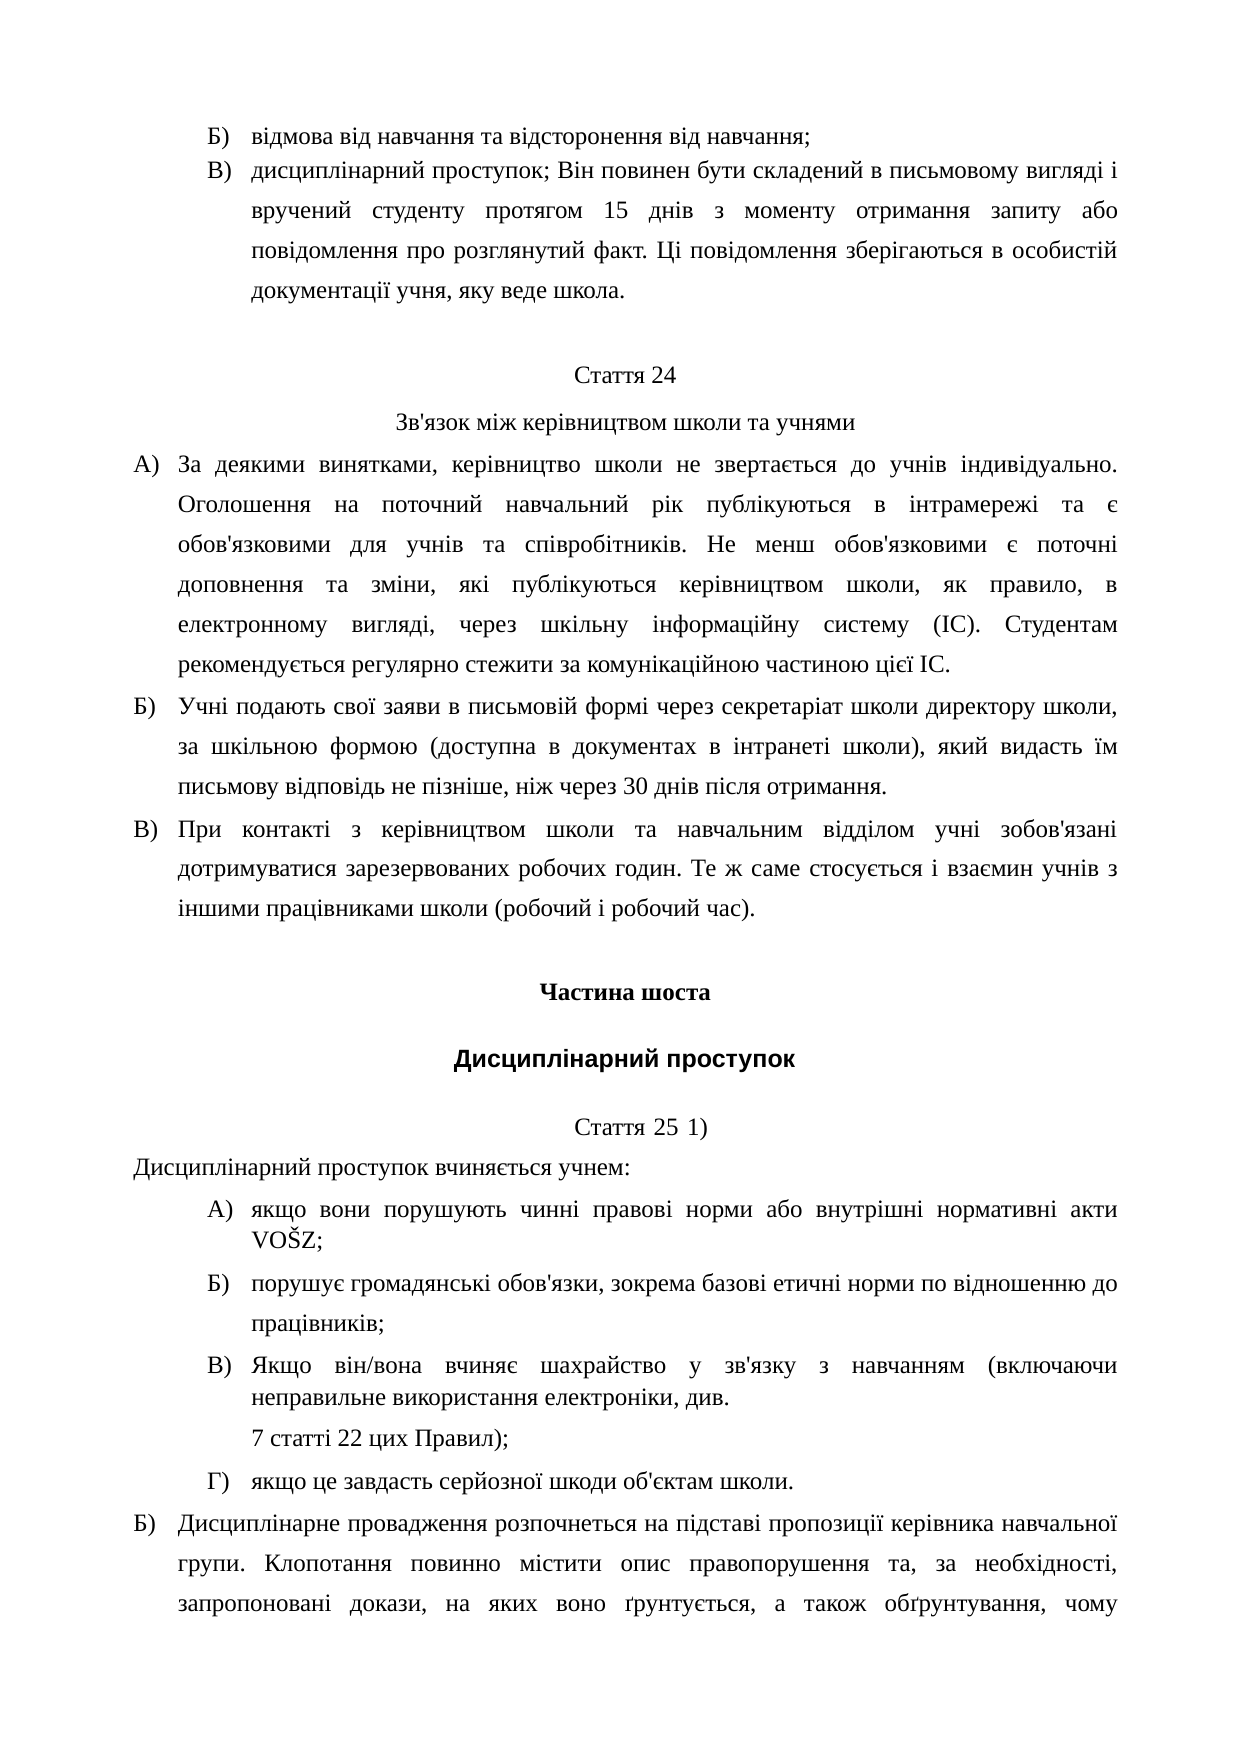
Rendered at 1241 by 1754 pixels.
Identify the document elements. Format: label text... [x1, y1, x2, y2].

list При контакті з керівництвом школи та навчальним відділом учні зобов'язані дотримуватися зарезервованих робочих годин. Те ж саме стосується і взаємин учнів з іншими працівниками школи (робочий і робочий час). [133, 814, 1118, 922]
list якщо вони порушують чинні правові норми або внутрішні нормативні акти VOŠZ; [207, 1194, 1118, 1254]
subtitle Дисциплінарний проступок [131, 1044, 1118, 1073]
list якщо це завдасть серйозної шкоди об'єктам школи. [207, 1466, 1118, 1494]
list Якщо він/вона вчиняє шахрайство у зв'язку з навчанням (включаючи неправильне використання електроніки, див. [207, 1351, 1118, 1410]
list порушує громадянські обов'язки, зокрема базові етичні норми по відношенню до працівників; [207, 1268, 1118, 1337]
text Стаття 25 1) Дисциплінарний проступок вчиняється учнем: [133, 1112, 708, 1181]
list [133, 1508, 1118, 1617]
list відмова від навчання та відсторонення від навчання; [207, 121, 1118, 150]
list дисциплінарний проступок; Він повинен бути складений в письмовому вигляді і вручений студенту протягом 15 днів з моменту отримання запиту або повідомлення про розглянутий факт. Ці повідомлення зберігаються в особистій документації учня, яку веде школа. [207, 155, 1118, 303]
list Учні подають свої заяви в письмовій формі через секретаріат школи директору школи, за шкільною формою (доступна в документах в інтранеті школи), який видасть їм письмову відповідь не пізніше, ніж через 30 днів після отримання. [133, 691, 1118, 800]
text Частина шоста [132, 977, 1118, 1006]
text Зв'язок між керівництвом школи та учнями [177, 407, 1073, 436]
list За деякими винятками, керівництво школи не звертається до учнів індивідуально. Оголошення на поточний навчальний рік публікуються в інтрамережі та є обов'язковими для учнів та співробітників. Не менш обов'язковими є поточні доповнення та зміни, які публікуються керівництвом школи, як правило, в електронному вигляді, через шкільну інформаційну систему (ІС). Студентам рекомендується регулярно стежити за комунікаційною частиною цієї ІС. [133, 449, 1118, 678]
text 7 статті 22 цих Правил); [251, 1423, 1118, 1452]
text Стаття 24 [177, 361, 1073, 389]
